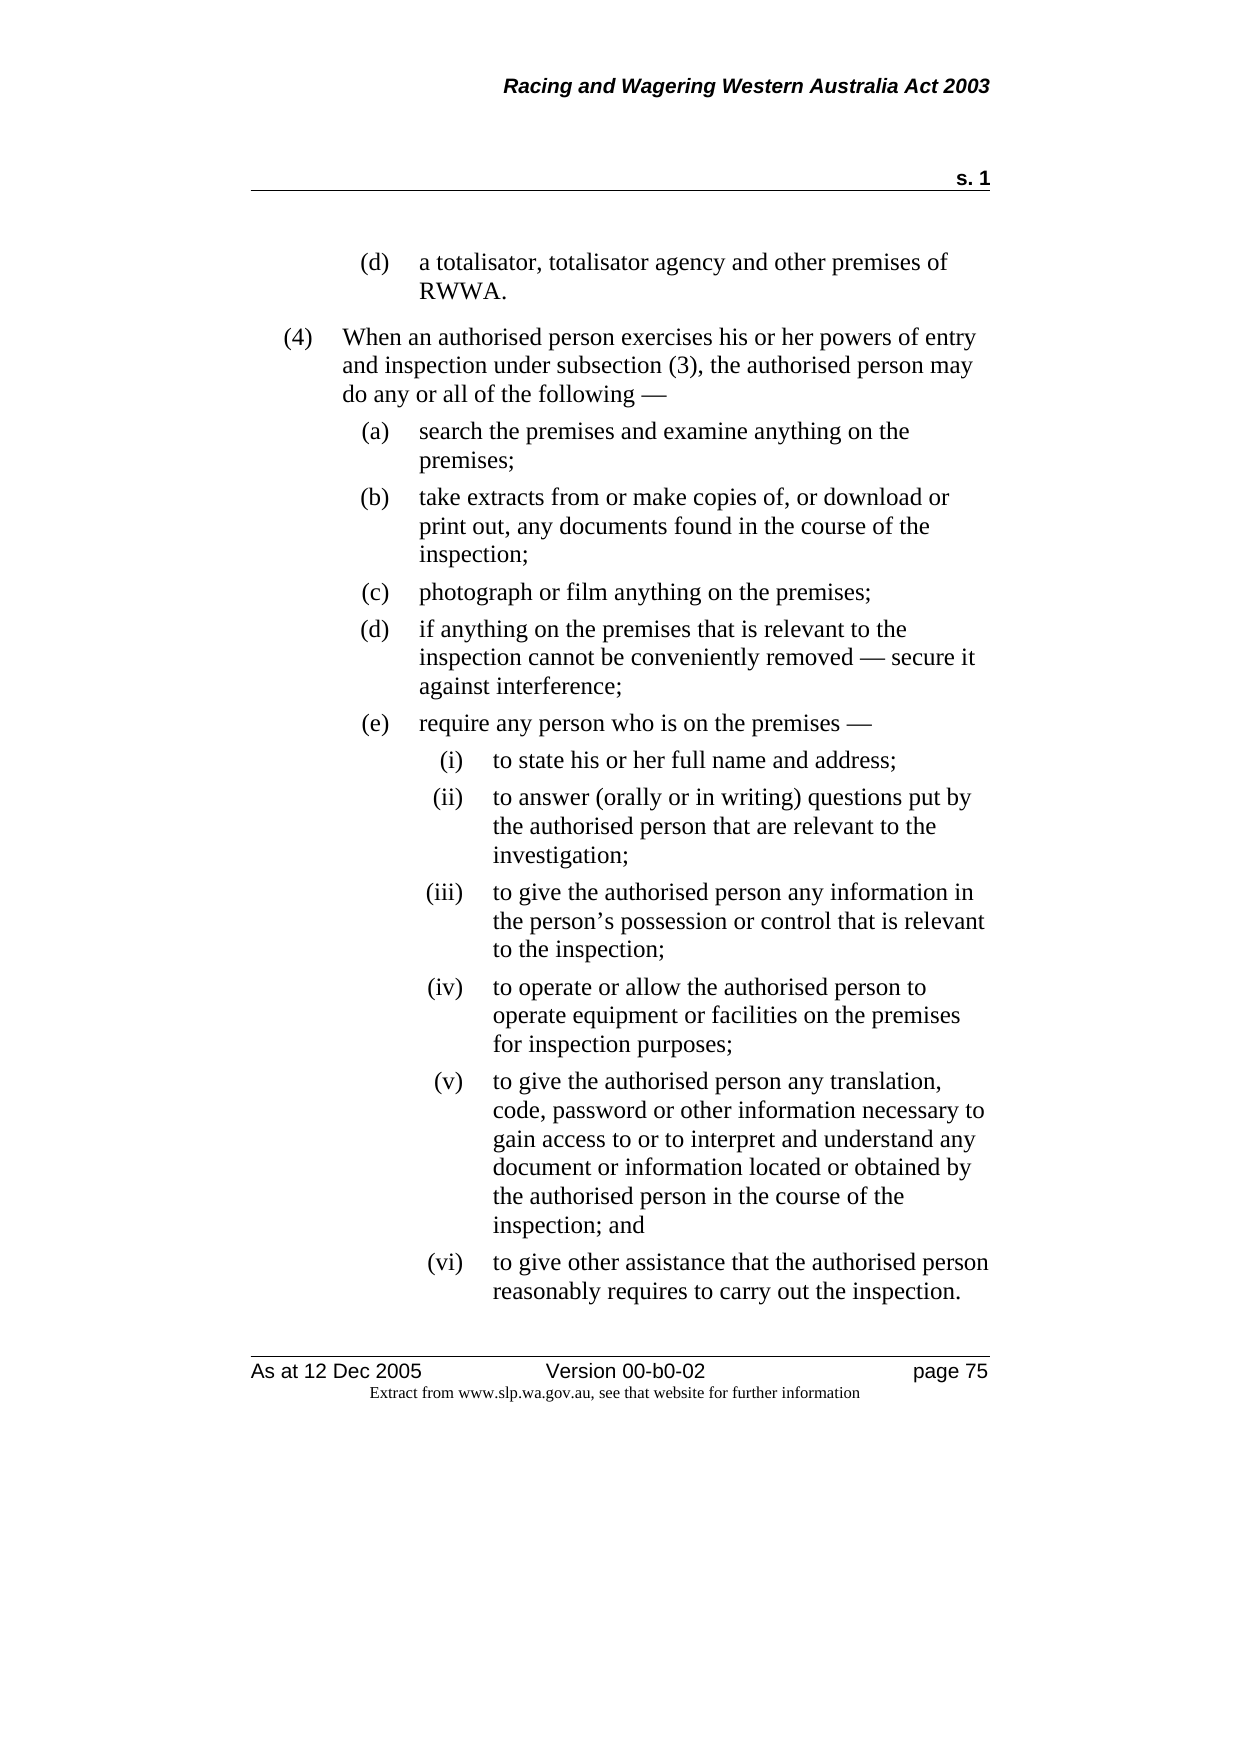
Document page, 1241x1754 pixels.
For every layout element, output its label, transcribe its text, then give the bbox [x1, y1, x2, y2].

text (d) if anything on the premises that is relevant to the inspection cannot be conveniently removed — secure it against interference; [251, 614, 990, 700]
text (d) a totalisator, totalisator agency and other premises of RWWA. [251, 247, 990, 305]
text (vi) to give other assistance that the authorised person reasonably requires to carry out the inspection. [251, 1247, 990, 1304]
text (iv) to operate or allow the authorised person to operate equipment or facilities on the premises for inspection purposes; [251, 972, 990, 1058]
text (e) require any person who is on the premises — [251, 708, 990, 737]
text (4) When an authorised person exercises his or her powers of entry and inspection under subsection (3), the authorised person may do any or all of the following — [251, 322, 990, 408]
text (ii) to answer (orally or in writing) questions put by the authorised person that are relevant to the investigation; [251, 782, 990, 869]
text (v) to give the authorised person any translation, code, password or other information necessary to gain access to or to interpret and understand any document or information located or obtained by the authorised person in the course of the inspection; and [251, 1066, 990, 1239]
text (b) take extracts from or make copies of, or download or print out, any documents found in the course of the inspection; [251, 482, 990, 568]
text (c) photograph or film anything on the premises; [251, 577, 990, 605]
text (iii) to give the authorised person any information in the person’s possession or control that is relevant to the inspection; [251, 877, 990, 963]
text (a) search the premises and examine anything on the premises; [251, 416, 990, 474]
text (i) to state his or her full name and address; [251, 745, 990, 774]
